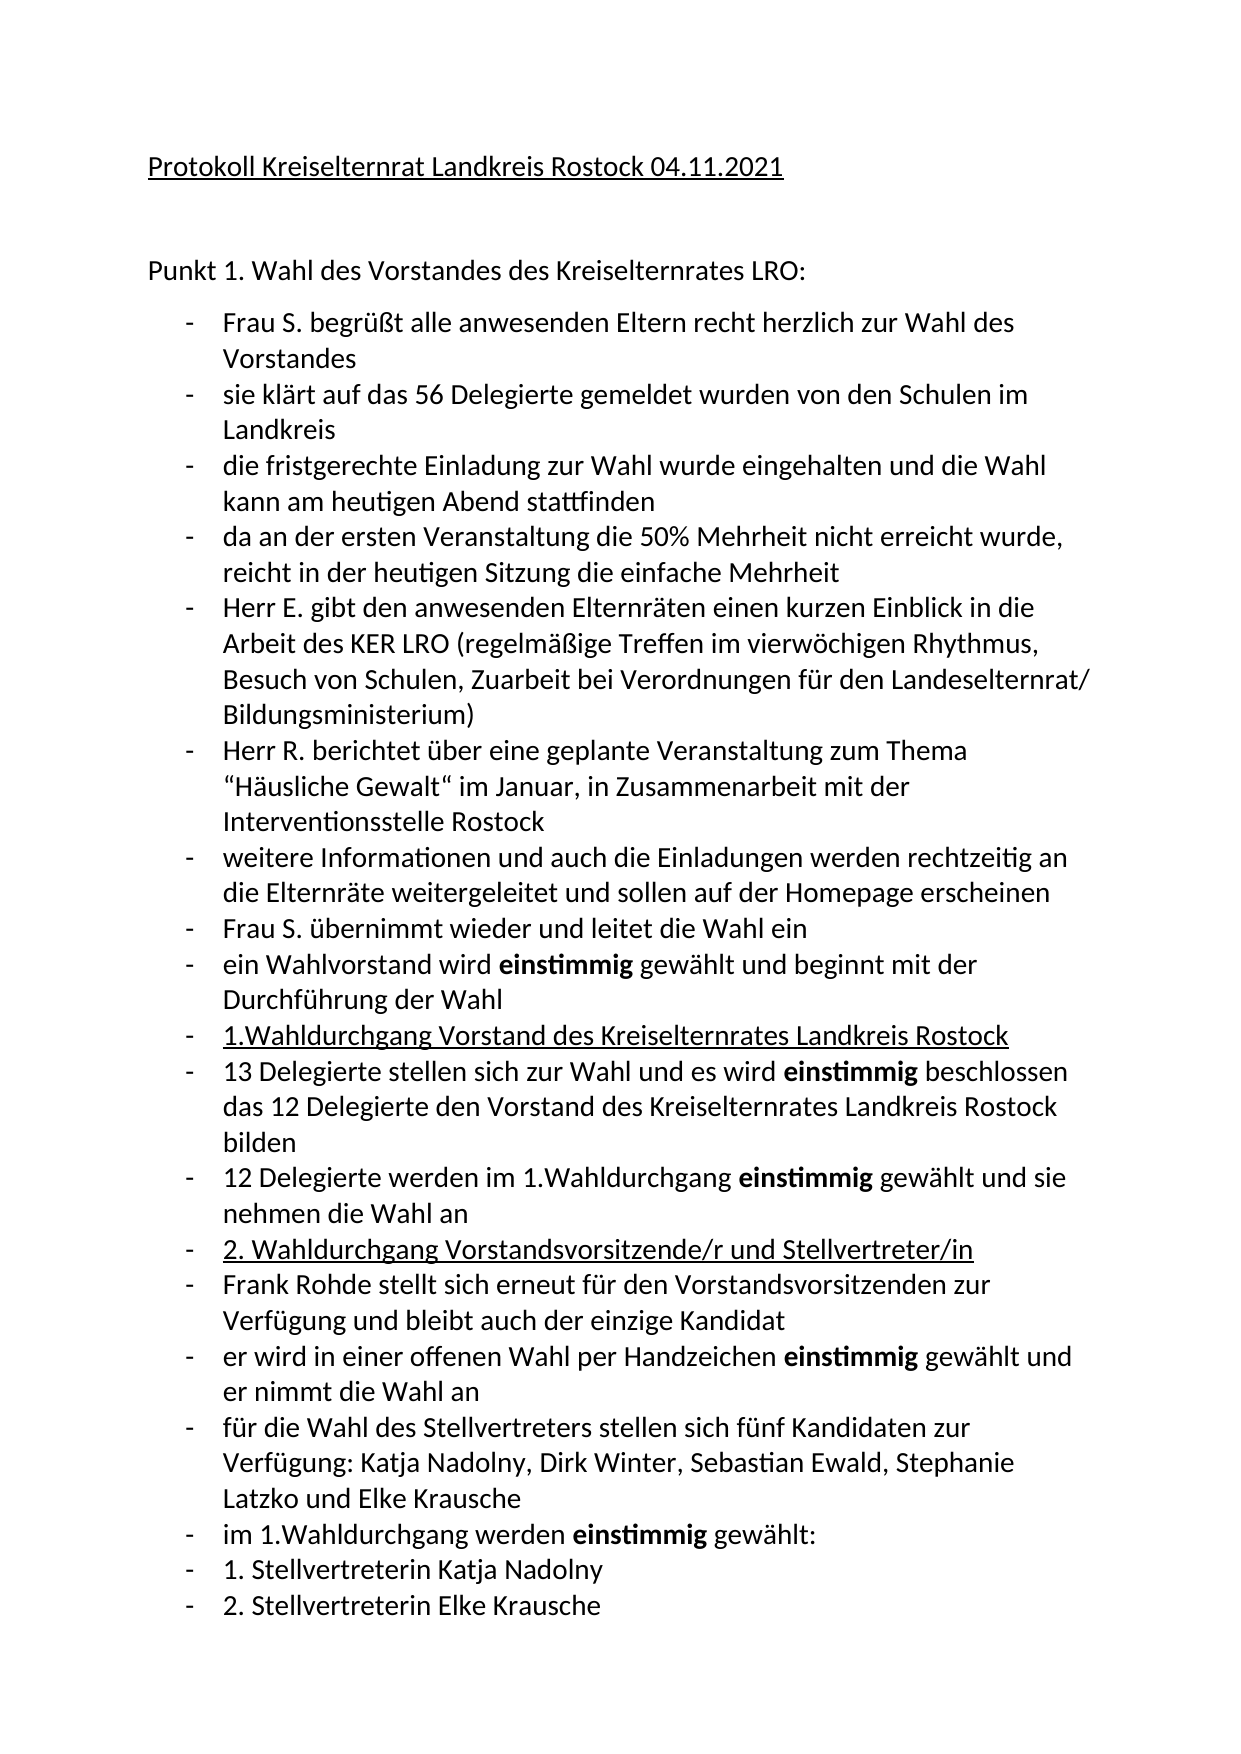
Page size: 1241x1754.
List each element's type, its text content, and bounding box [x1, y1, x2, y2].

text Punkt 1. Wahl des Vorstandes des Kreiselternrates LRO: [148, 252, 1093, 288]
list Frank Rohde stellt sich erneut für den Vorstandsvorsitzenden zur Verfügung und bleibt auch der einzige Kandidat [185, 1266, 1093, 1338]
list für die Wahl des Stellvertreters stellen sich fünf Kandidaten zur Verfügung: Katja Nadolny, Dirk Winter, Sebastian Ewald, Stephanie Latzko und Elke Krausche [185, 1409, 1093, 1516]
list Frau S. übernimmt wieder und leitet die Wahl ein [185, 910, 1093, 946]
list 1. Stellvertreterin Katja Nadolny [185, 1551, 1093, 1587]
list 2. Wahldurchgang Vorstandsvorsitzende/r und Stellvertreter/in [185, 1231, 1093, 1266]
list 13 Delegierte stellen sich zur Wahl und es wird einstimmig beschlossen das 12 Delegierte den Vorstand des Kreiselternrates Landkreis Rostock bilden [185, 1053, 1093, 1159]
list ein Wahlvorstand wird einstimmig gewählt und beginnt mit der Durchführung der Wahl [185, 946, 1093, 1017]
list 1.Wahldurchgang Vorstand des Kreiselternrates Landkreis Rostock [185, 1017, 1093, 1053]
list sie klärt auf das 56 Delegierte gemeldet wurden von den Schulen im Landkreis [185, 376, 1093, 447]
list Herr R. berichtet über eine geplante Veranstaltung zum Thema “Häusliche Gewalt“ im Januar, in Zusammenarbeit mit der Interventionsstelle Rostock [185, 732, 1093, 839]
list da an der ersten Veranstaltung die 50% Mehrheit nicht erreicht wurde, reicht in der heutigen Sitzung die einfache Mehrheit [185, 518, 1093, 589]
list 2. Stellvertreterin Elke Krausche [185, 1587, 1093, 1623]
list er wird in einer offenen Wahl per Handzeichen einstimmig gewählt und er nimmt die Wahl an [185, 1338, 1093, 1409]
list Frau S. begrüßt alle anwesenden Eltern recht herzlich zur Wahl des Vorstandes [185, 304, 1093, 376]
list Herr E. gibt den anwesenden Elternräten einen kurzen Einblick in die Arbeit des KER LRO (regelmäßige Treffen im vierwöchigen Rhythmus, Besuch von Schulen, Zuarbeit bei Verordnungen für den Landeselternrat/ Bildungsministerium) [185, 589, 1093, 732]
list die fristgerechte Einladung zur Wahl wurde eingehalten und die Wahl kann am heutigen Abend stattfinden [185, 447, 1093, 518]
list 12 Delegierte werden im 1.Wahldurchgang einstimmig gewählt und sie nehmen die Wahl an [185, 1159, 1093, 1231]
list im 1.Wahldurchgang werden einstimmig gewählt: [185, 1516, 1093, 1551]
text Protokoll Kreiselternrat Landkreis Rostock 04.11.2021 [148, 148, 1093, 183]
list weitere Informationen und auch die Einladungen werden rechtzeitig an die Elternräte weitergeleitet und sollen auf der Homepage erscheinen [185, 839, 1093, 910]
